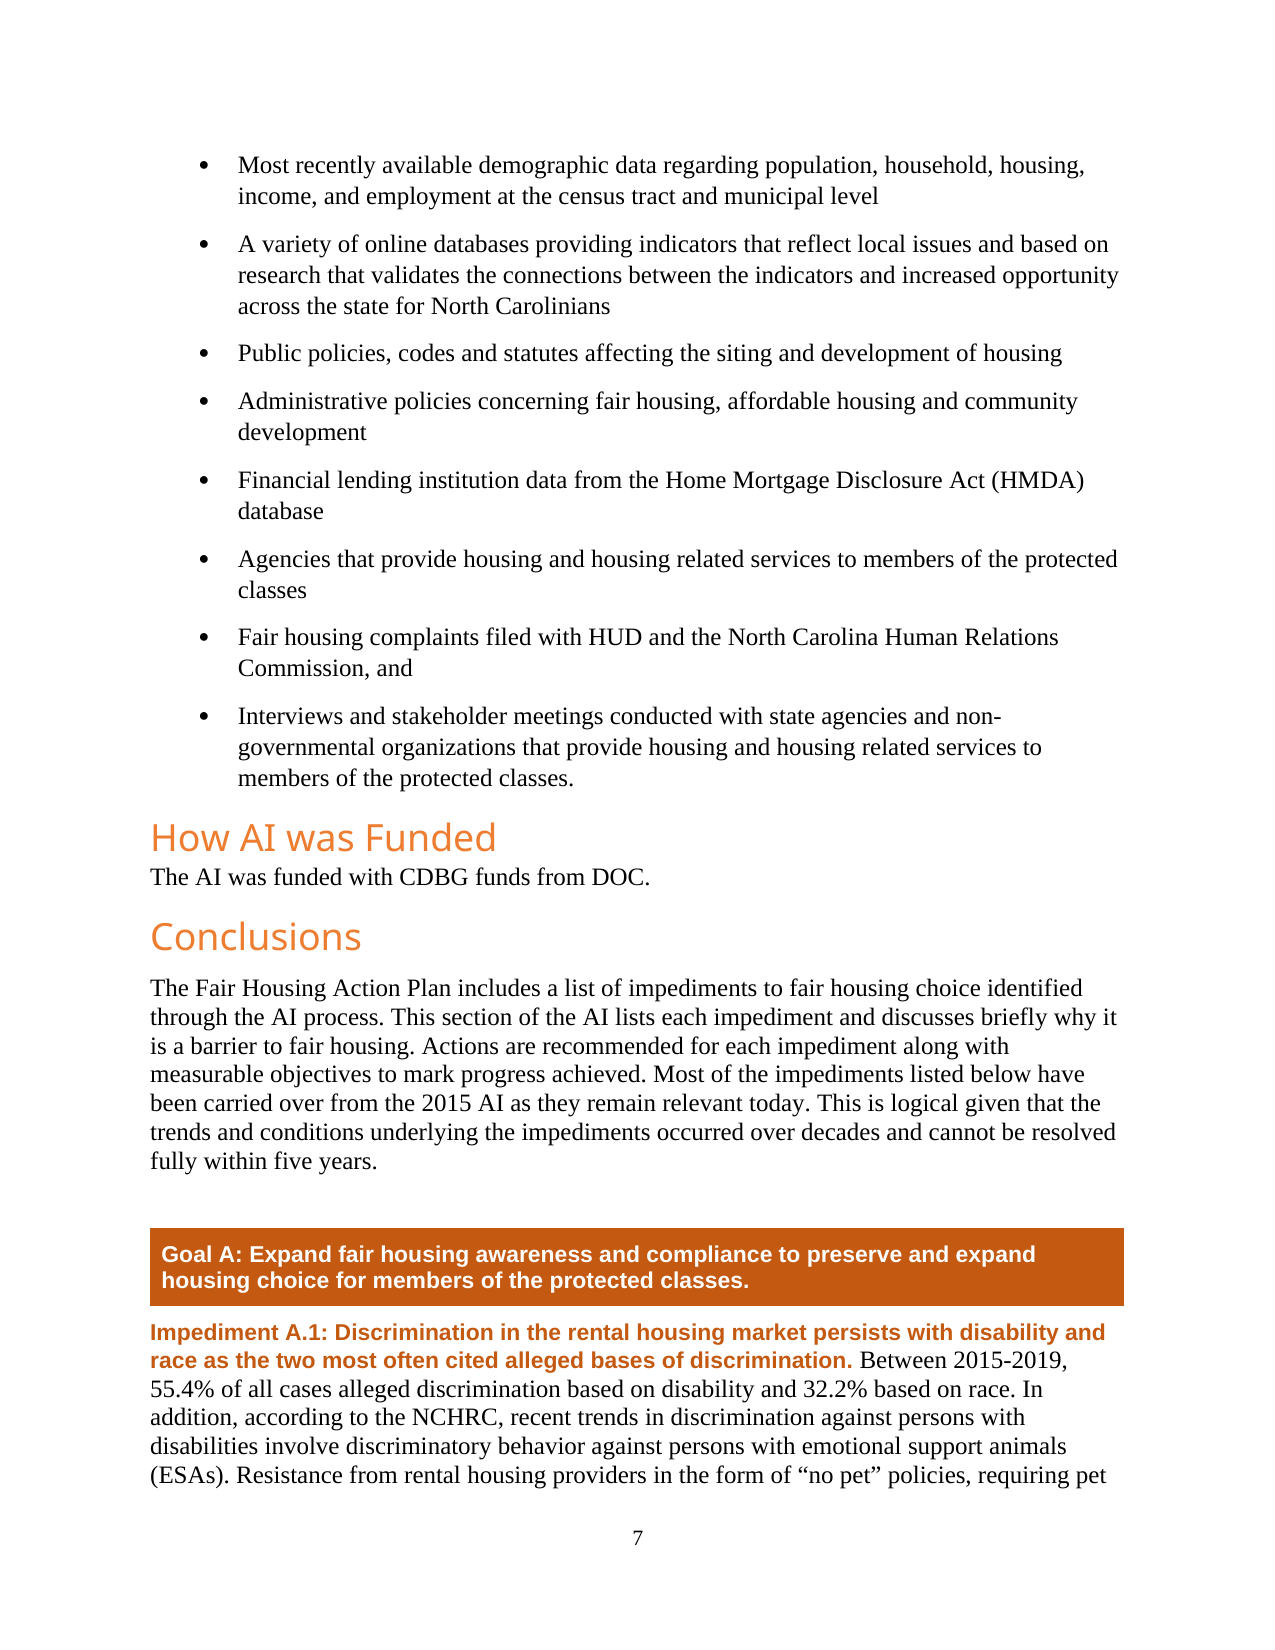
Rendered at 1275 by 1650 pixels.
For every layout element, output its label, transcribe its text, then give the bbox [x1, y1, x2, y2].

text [150, 1318, 1125, 1489]
list Interviews and stakeholder meetings conducted with state agencies and non-governmental organizations that provide housing and housing related services to members of the protected classes. [200, 701, 1125, 792]
list A variety of online databases providing indicators that reflect local issues and based on research that validates the connections between the indicators and increased opportunity across the state for North Carolinians [200, 229, 1125, 319]
subtitle Conclusions [150, 910, 1125, 961]
list Most recently available demographic data regarding population, household, housing, income, and employment at the census tract and municipal level [200, 150, 1125, 210]
table_header Goal A: Expand fair housing awareness and compliance to preserve and expand housing choice for members of the protected classes. [150, 1228, 1124, 1306]
list Fair housing complaints filed with HUD and the North Carolina Human Relations Commission, and [200, 622, 1125, 682]
text The AI was funded with CDBG funds from DOC. [150, 862, 1125, 891]
list Administrative policies concerning fair housing, affordable housing and community development [200, 386, 1125, 446]
subtitle How AI was Funded [150, 811, 1125, 862]
list Public policies, codes and statutes affecting the siting and development of housing [200, 338, 1125, 367]
list Financial lending institution data from the Home Mortgage Disclosure Act (HMDA) database [200, 465, 1125, 525]
list Agencies that provide housing and housing related services to members of the protected classes [200, 544, 1125, 603]
text The Fair Housing Action Plan includes a list of impediments to fair housing choice identified through the AI process. This section of the AI lists each impediment and discusses briefly why it is a barrier to fair housing. Actions are recommended for each impediment along with measurable objectives to mark progress achieved. Most of the impediments listed below have been carried over from the 2015 AI as they remain relevant today. This is logical given that the trends and conditions underlying the impediments occurred over decades and cannot be resolved fully within five years. [150, 973, 1125, 1174]
